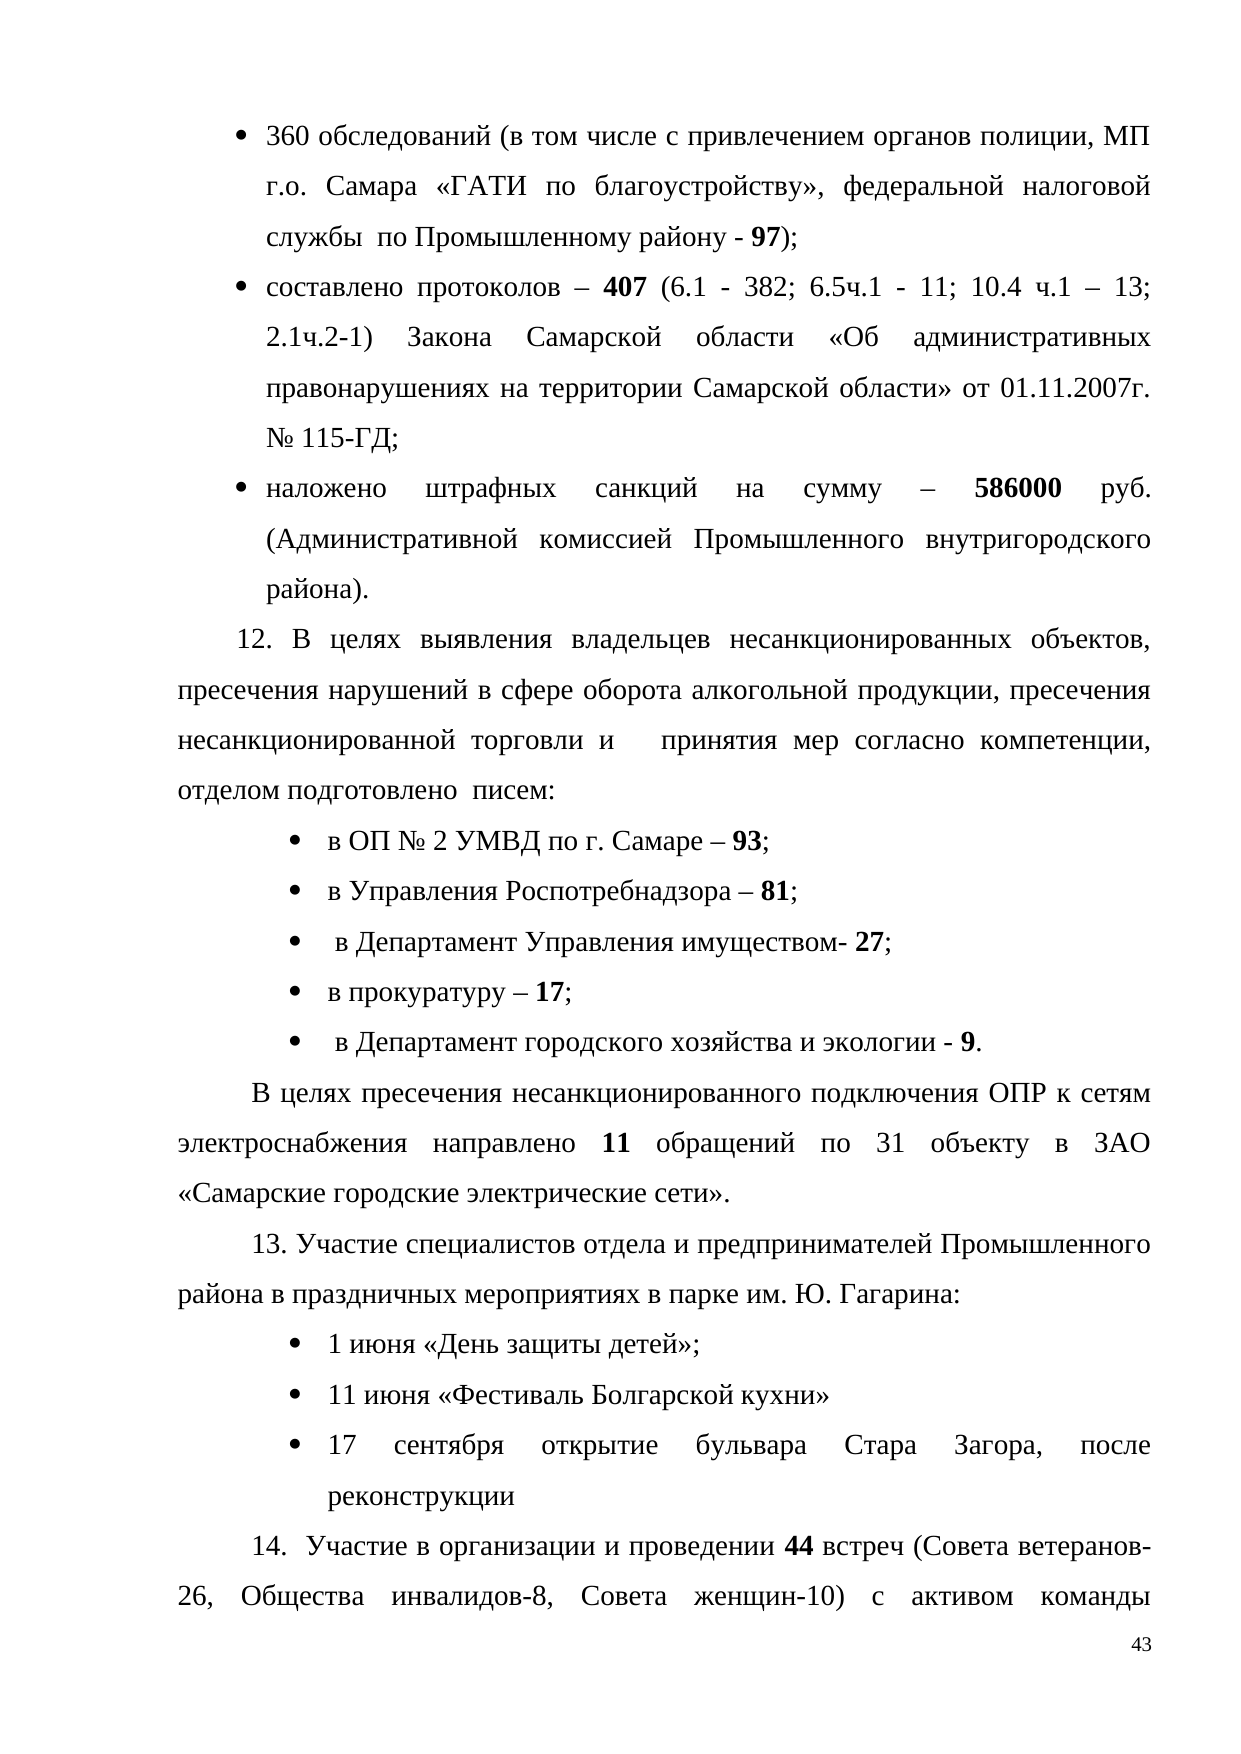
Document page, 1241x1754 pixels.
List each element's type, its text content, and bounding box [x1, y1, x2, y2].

list в ОП № 2 УМВД по г. Самаре – 93; [290, 823, 1152, 856]
list 17 сентября открытие бульвара Стара Загора, после реконструкции [290, 1427, 1152, 1511]
text 12. В целях выявления владельцев несанкционированных объектов, пресечения нарушений в сфере оборота алкогольной продукции, пресечения несанкционированной торговли и принятия мер согласно компетенции, отделом подготовлено писем: [177, 622, 1152, 806]
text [177, 1528, 1152, 1612]
text 13. Участие специалистов отдела и предпринимателей Промышленного района в праздничных мероприятиях в парке им. Ю. Гагарина: [177, 1226, 1152, 1310]
list составлено протоколов – 407 (6.1 - 382; 6.5ч.1 - 11; 10.4 ч.1 – 13; 2.1ч.2-1) Закона Самарской области «Об административных правонарушениях на территории Самарской области» от 01.11.2007г. № 115-ГД; [236, 269, 1152, 454]
list в Управления Роспотребнадзора – 81; [290, 873, 1152, 907]
list в Департамент Управления имуществом- 27; [290, 924, 1152, 957]
list 1 июня «День защиты детей»; [290, 1326, 1152, 1360]
list 360 обследований (в том числе с привлечением органов полиции, МП г.о. Самара «ГАТИ по благоустройству», федеральной налоговой службы по Промышленному району - 97); [236, 118, 1152, 252]
text В целях пресечения несанкционированного подключения ОПР к сетям электроснабжения направлено 11 обращений по 31 объекту в ЗАО «Самарские городские электрические сети». [177, 1075, 1152, 1209]
list в Департамент городского хозяйства и экологии - 9. [290, 1024, 1152, 1058]
list 11 июня «Фестиваль Болгарской кухни» [290, 1377, 1152, 1411]
list в прокуратуру – 17; [290, 974, 1152, 1008]
list наложено штрафных санкций на сумму – 586000 руб. (Административной комиссией Промышленного внутригородского района). [236, 471, 1152, 605]
